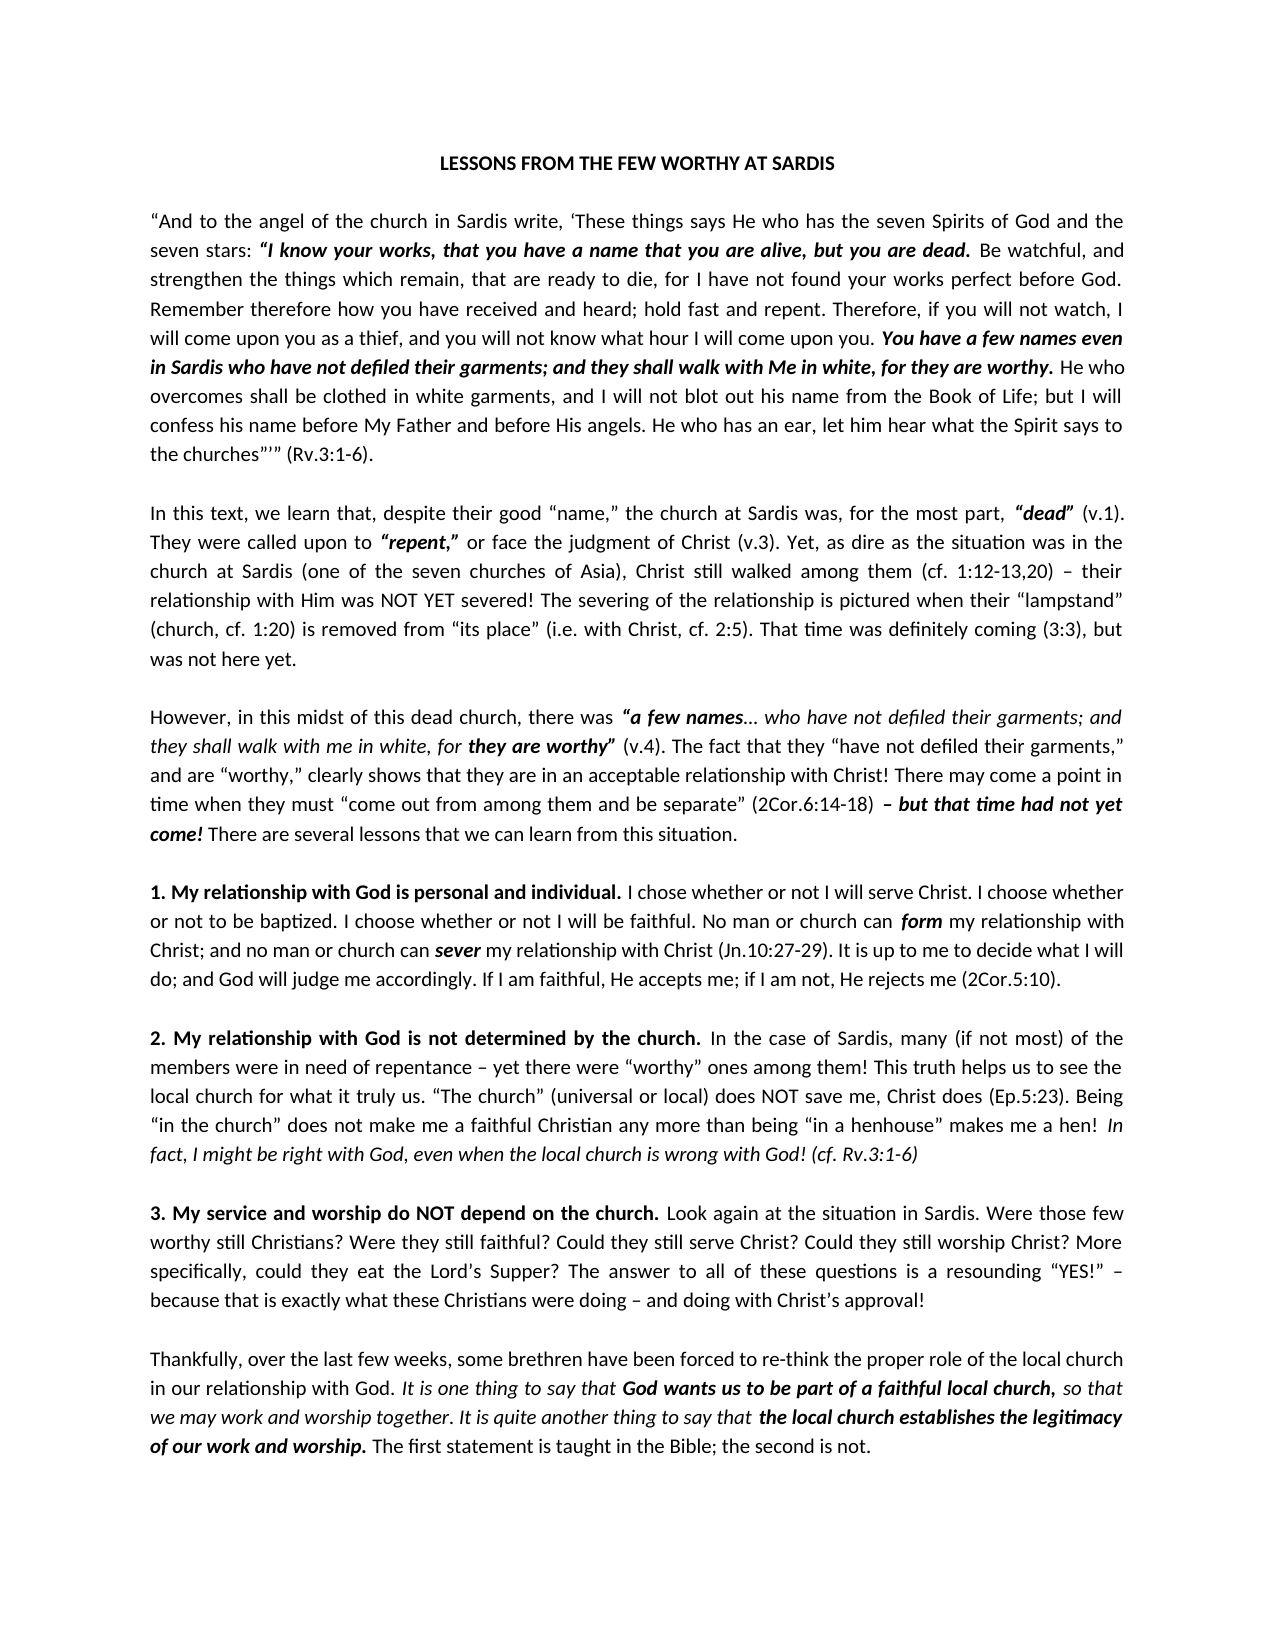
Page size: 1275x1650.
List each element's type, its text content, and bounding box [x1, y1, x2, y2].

text 1. My relationship with God is personal and individual. I chose whether or not I will serve Christ. I choose whether or not to be baptized. I choose whether or not I will be faithful. No man or church can form my relationship with Christ; and no man or church can sever my relationship with Christ (Jn.10:27-29). It is up to me to decide what I will do; and God will judge me accordingly. If I am faithful, He accepts me; if I am not, He rejects me (2Cor.5:10). [150, 879, 1125, 992]
text 2. My relationship with God is not determined by the church. In the case of Sardis, many (if not most) of the members were in need of repentance – yet there were “worthy” ones among them! This truth helps us to see the local church for what it truly us. “The church” (universal or local) does NOT save me, Christ does (Ep.5:23). Being “in the church” does not make me a faithful Christian any more than being “in a henhouse” makes me a hen! In fact, I might be right with God, even when the local church is wrong with God! (cf. Rv.3:1-6) [150, 1025, 1125, 1167]
text “And to the angel of the church in Sardis write, ‘These things says He who has the seven Spirits of God and the seven stars: “I know your works, that you have a name that you are alive, but you are dead. Be watchful, and strengthen the things which remain, that are ready to die, for I have not found your works perfect before God. Remember therefore how you have received and heard; hold fast and repent. Therefore, if you will not watch, I will come upon you as a thief, and you will not know what hour I will come upon you. You have a few names even in Sardis who have not defiled their garments; and they shall walk with Me in white, for they are worthy. He who overcomes shall be clothed in white garments, and I will not blot out his name from the Book of Life; but I will confess his name before My Father and before His angels. He who has an ear, let him hear what the Spirit says to the churches”’” (Rv.3:1-6). [150, 208, 1125, 467]
text However, in this midst of this dead church, there was “a few names… who have not defiled their garments; and they shall walk with me in white, for they are worthy” (v.4). The fact that they “have not defiled their garments,” and are “worthy,” clearly shows that they are in an acceptable relationship with Christ! There may come a point in time when they must “come out from among them and be separate” (2Cor.6:14-18) – but that time had not yet come! There are several lessons that we can learn from this situation. [150, 704, 1125, 846]
text LESSONS FROM THE FEW WORTHY AT SARDIS [150, 150, 1125, 175]
text 3. My service and worship do NOT depend on the church. Look again at the situation in Sardis. Were those few worthy still Christians? Were they still faithful? Could they still serve Christ? Could they still worship Christ? More specifically, could they eat the Lord’s Supper? The answer to all of these questions is a resounding “YES!” – because that is exactly what these Christians were doing – and doing with Christ’s approval! [150, 1200, 1125, 1313]
text Thankfully, over the last few weeks, some brethren have been forced to re-think the proper role of the local church in our relationship with God. It is one thing to say that God wants us to be part of a faithful local church, so that we may work and worship together. It is quite another thing to say that the local church establishes the legitimacy of our work and worship. The first statement is taught in the Bible; the second is not. [150, 1346, 1125, 1459]
text In this text, we learn that, despite their good “name,” the church at Sardis was, for the most part, “dead” (v.1). They were called upon to “repent,” or face the judgment of Christ (v.3). Yet, as dire as the situation was in the church at Sardis (one of the seven churches of Asia), Christ still walked among them (cf. 1:12-13,20) – their relationship with Him was NOT YET severed! The severing of the relationship is pictured when their “lampstand” (church, cf. 1:20) is removed from “its place” (i.e. with Christ, cf. 2:5). That time was definitely coming (3:3), but was not here yet. [150, 500, 1125, 671]
